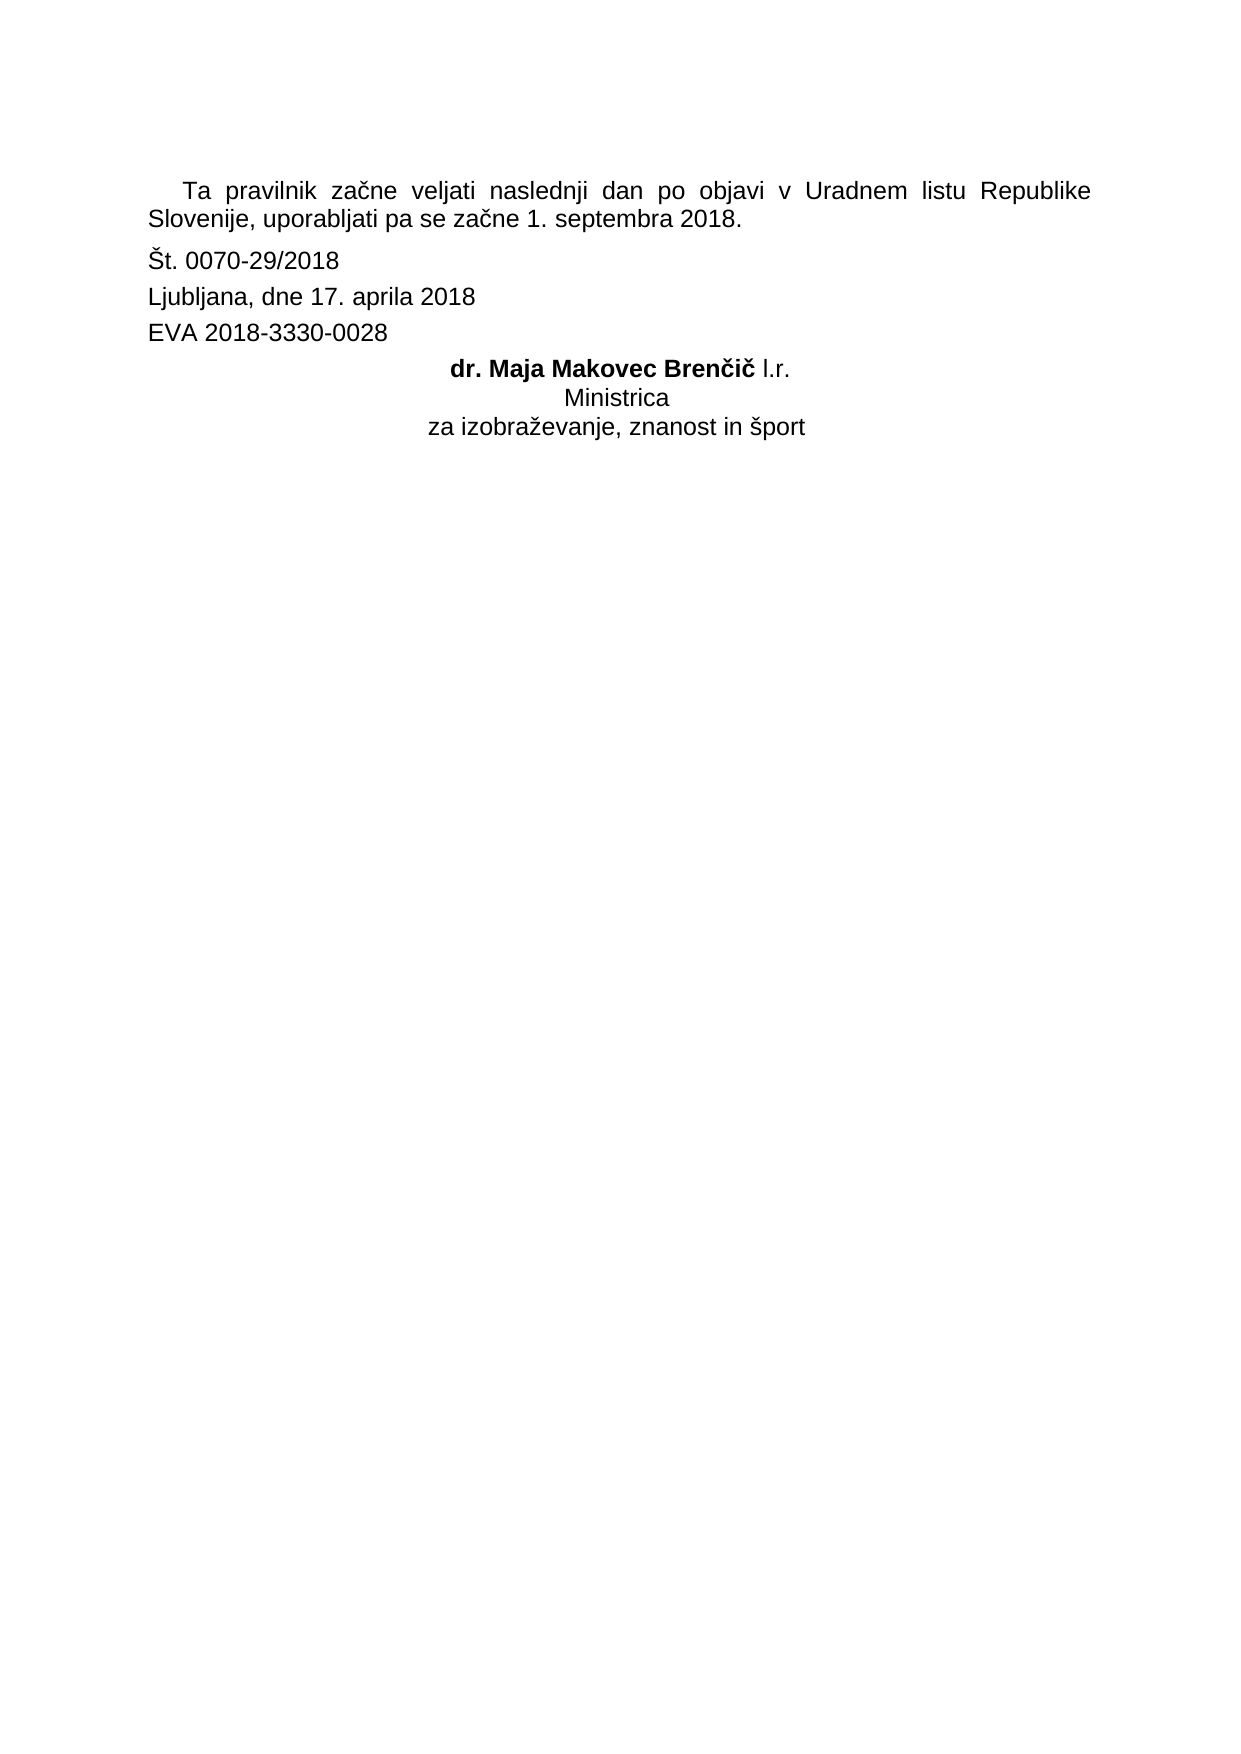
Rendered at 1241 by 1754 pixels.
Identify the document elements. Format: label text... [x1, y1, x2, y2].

text Ministrica [148, 383, 1093, 412]
text za izobraževanje, znanost in šport [148, 412, 1093, 441]
text Ta pravilnik začne veljati naslednji dan po objavi v Uradnem listu Republike Slovenije, uporabljati pa se začne 1. septembra 2018. [148, 176, 1093, 233]
text dr. Maja Makovec Brenčič l.r. [148, 354, 1093, 383]
text Št. 0070-29/2018 [148, 246, 1093, 274]
text EVA 2018-3330-0028 [148, 318, 1093, 347]
text Ljubljana, dne 17. aprila 2018 [148, 282, 1093, 311]
